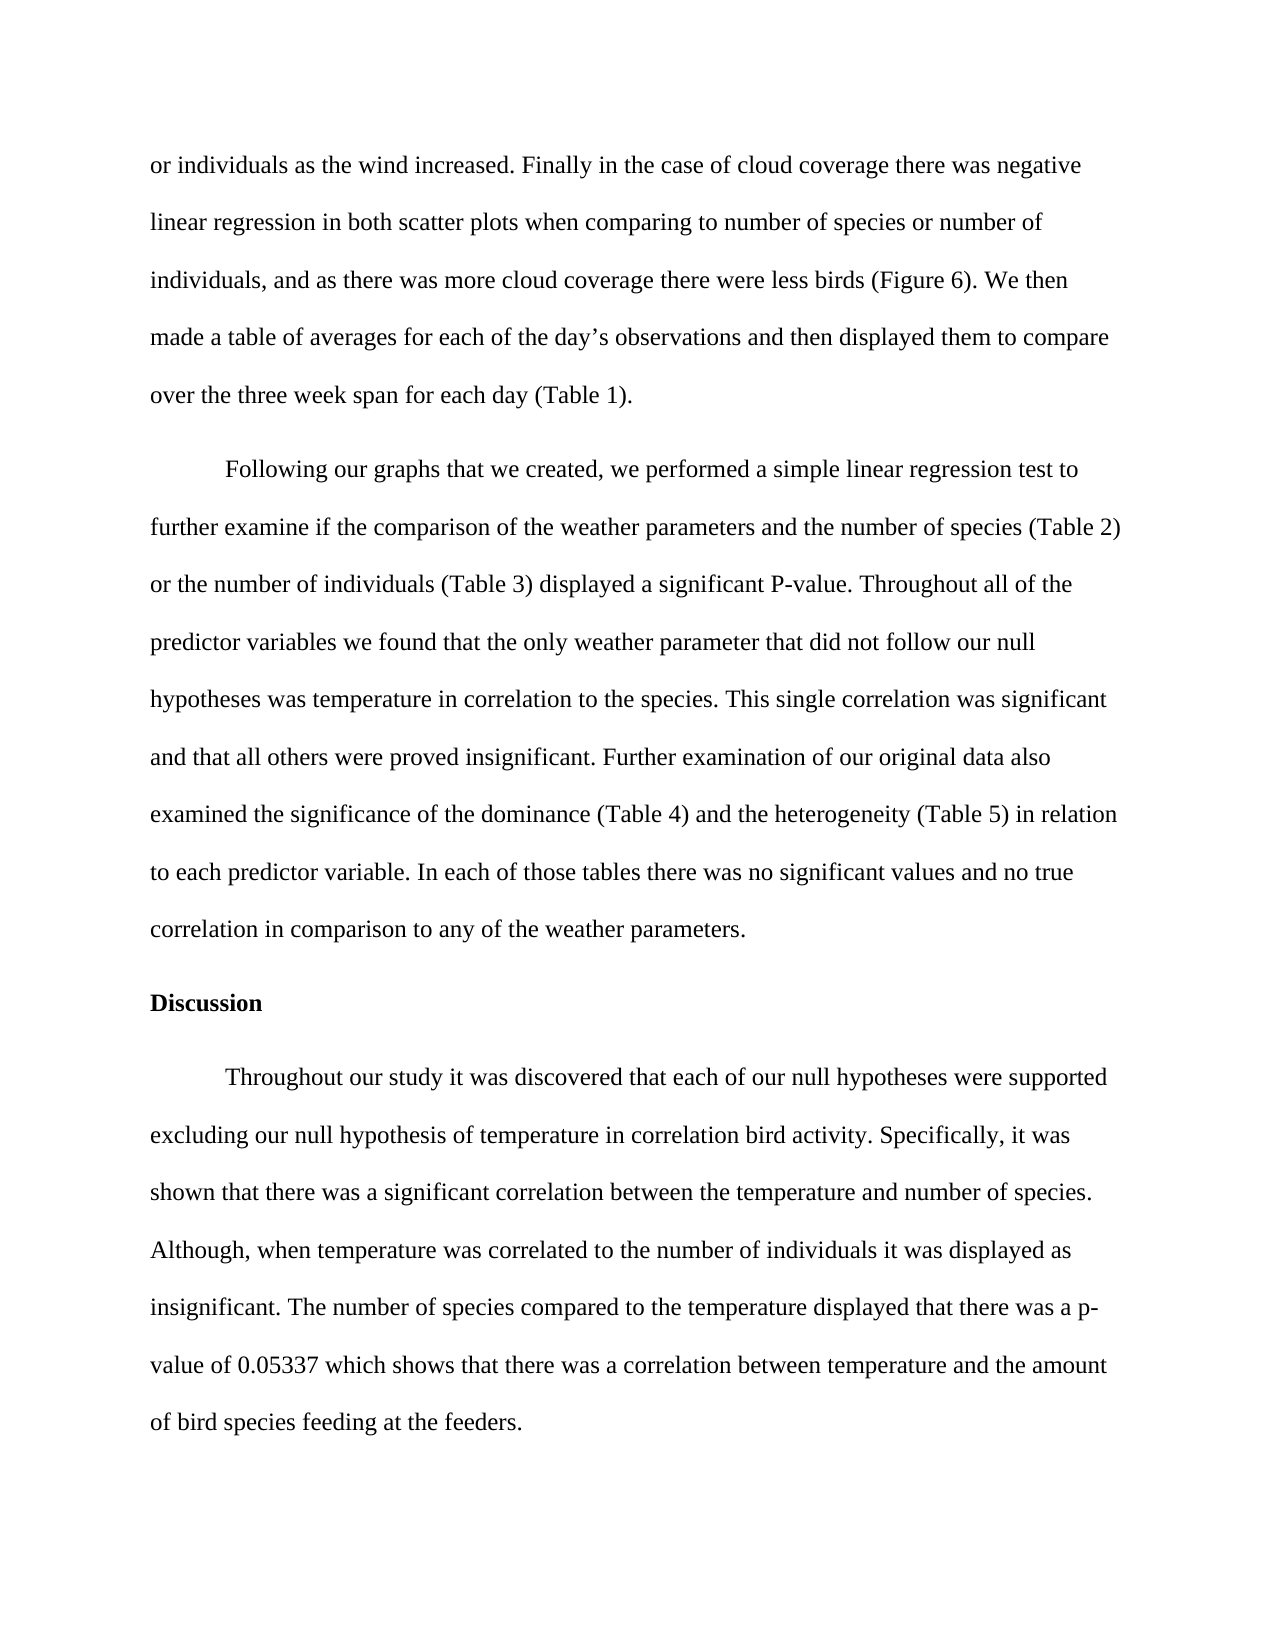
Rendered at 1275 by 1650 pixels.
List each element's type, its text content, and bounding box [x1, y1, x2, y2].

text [150, 150, 1125, 409]
text Throughout our study it was discovered that each of our null hypotheses were supported excluding our null hypothesis of temperature in correlation bird activity. Specifically, it was shown that there was a significant correlation between the temperature and number of species. Although, when temperature was correlated to the number of individuals it was displayed as insignificant. The number of species compared to the temperature displayed that there was a p-value of 0.05337 which shows that there was a correlation between temperature and the amount of bird species feeding at the feeders. [150, 1062, 1125, 1436]
text Following our graphs that we created, we performed a simple linear regression test to further examine if the comparison of the weather parameters and the number of species (Table 2) or the number of individuals (Table 3) displayed a significant P-value. Throughout all of the predictor variables we found that the only weather parameter that did not follow our null hypotheses was temperature in correlation to the species. This single correlation was significant and that all others were proved insignificant. Further examination of our original data also examined the significance of the dominance (Table 4) and the heterogeneity (Table 5) in relation to each predictor variable. In each of those tables there was no significant values and no true correlation in comparison to any of the weather parameters. [150, 454, 1125, 943]
text Discussion [150, 988, 1125, 1017]
